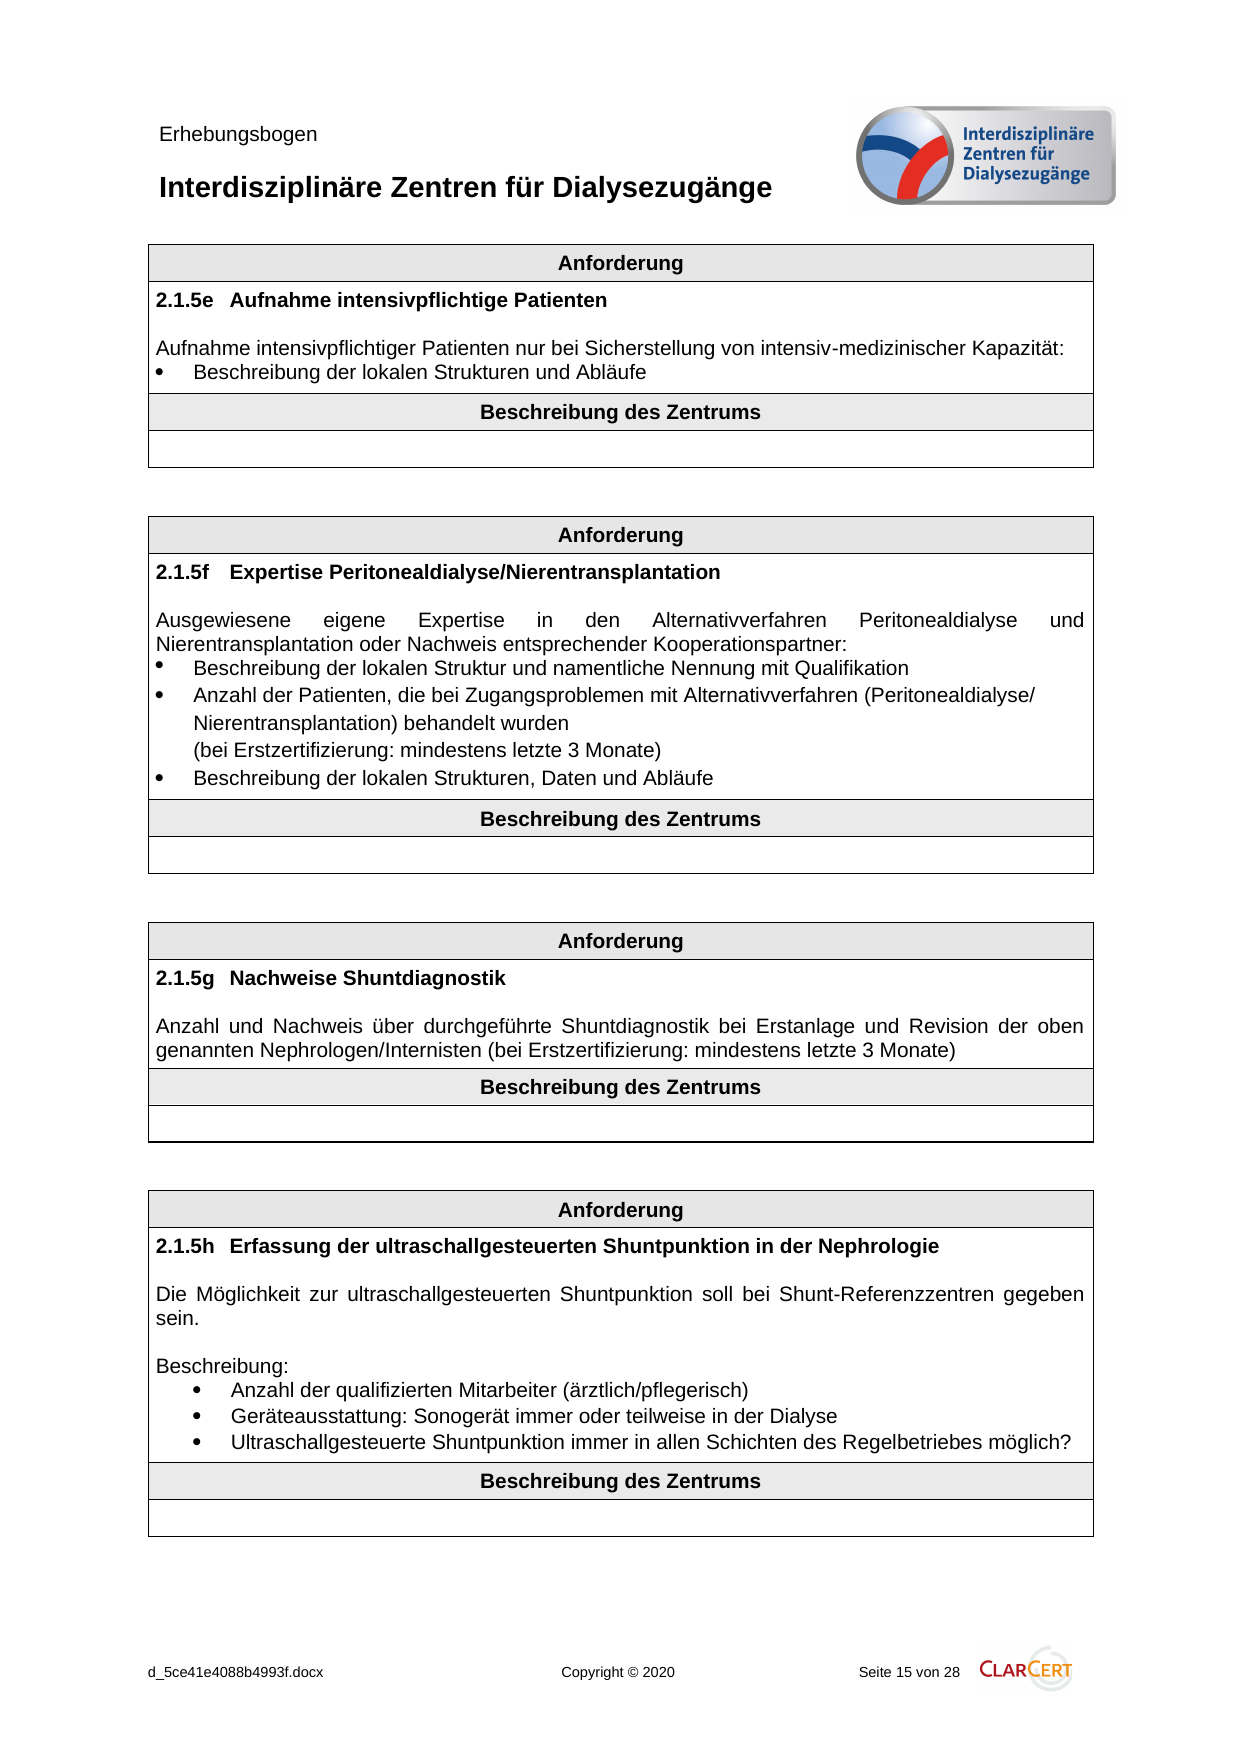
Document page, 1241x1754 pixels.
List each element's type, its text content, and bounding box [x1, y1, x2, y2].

table_header Anforderung [149, 1191, 1093, 1227]
picture [848, 97, 1124, 214]
table_cell [149, 837, 1093, 873]
table_cell 2.1.5h Erfassung der ultraschallgesteuerten Shuntpunktion in der Nephrologie Die Möglichkeit zur ultraschallgesteuerten Shuntpunktion soll bei Shunt-Referenzzentren gegeben sein. Beschreibung: Anzahl der qualifizierten Mitarbeiter (ärztlich/pflegerisch) Geräteausstattung: Sonogerät immer oder teilweise in der Dialyse Ultraschallgesteuerte Shuntpunktion immer in allen Schichten des Regelbetriebes möglich? [149, 1228, 1093, 1462]
table_cell 2.1.5g Nachweise Shuntdiagnostik Anzahl und Nachweis über durchgeführte Shuntdiagnostik bei Erstanlage und Revision der oben genannten Nephrologen/Internisten (bei Erstzertifizierung: mindestens letzte 3 Monate) [149, 960, 1093, 1068]
table_cell [149, 431, 1093, 467]
table_cell 2.1.5f Expertise Peritonealdialyse/Nierentransplantation Ausgewiesene eigene Expertise in den Alternativverfahren Peritonealdialyse und Nierentransplantation oder Nachweis entsprechender Kooperationspartner: Beschreibung der lokalen Struktur und namentliche Nennung mit Qualifikation Anzahl der Patienten, die bei Zugangsproblemen mit Alternativverfahren (Peritonealdialyse/ Nierentransplantation) behandelt wurden (bei Erstzertifizierung: mindestens letzte 3 Monate) Beschreibung der lokalen Strukturen, Daten und Abläufe [149, 554, 1093, 799]
table_cell Beschreibung des Zentrums [149, 1069, 1093, 1104]
table_cell Beschreibung des Zentrums [149, 800, 1093, 836]
table_header Anforderung [149, 517, 1093, 553]
picture [978, 1644, 1073, 1692]
table_cell [149, 1106, 1093, 1141]
table_cell [149, 1500, 1093, 1536]
table_cell Beschreibung des Zentrums [149, 1463, 1093, 1499]
table_cell Beschreibung des Zentrums [149, 394, 1093, 430]
table_cell 2.1.5e Aufnahme intensivpflichtige Patienten Aufnahme intensivpflichtiger Patienten nur bei Sicherstellung von intensiv-medizinischer Kapazität: Beschreibung der lokalen Strukturen und Abläufe [149, 282, 1093, 393]
table_header Anforderung [149, 923, 1093, 959]
table_header Anforderung [149, 245, 1093, 281]
